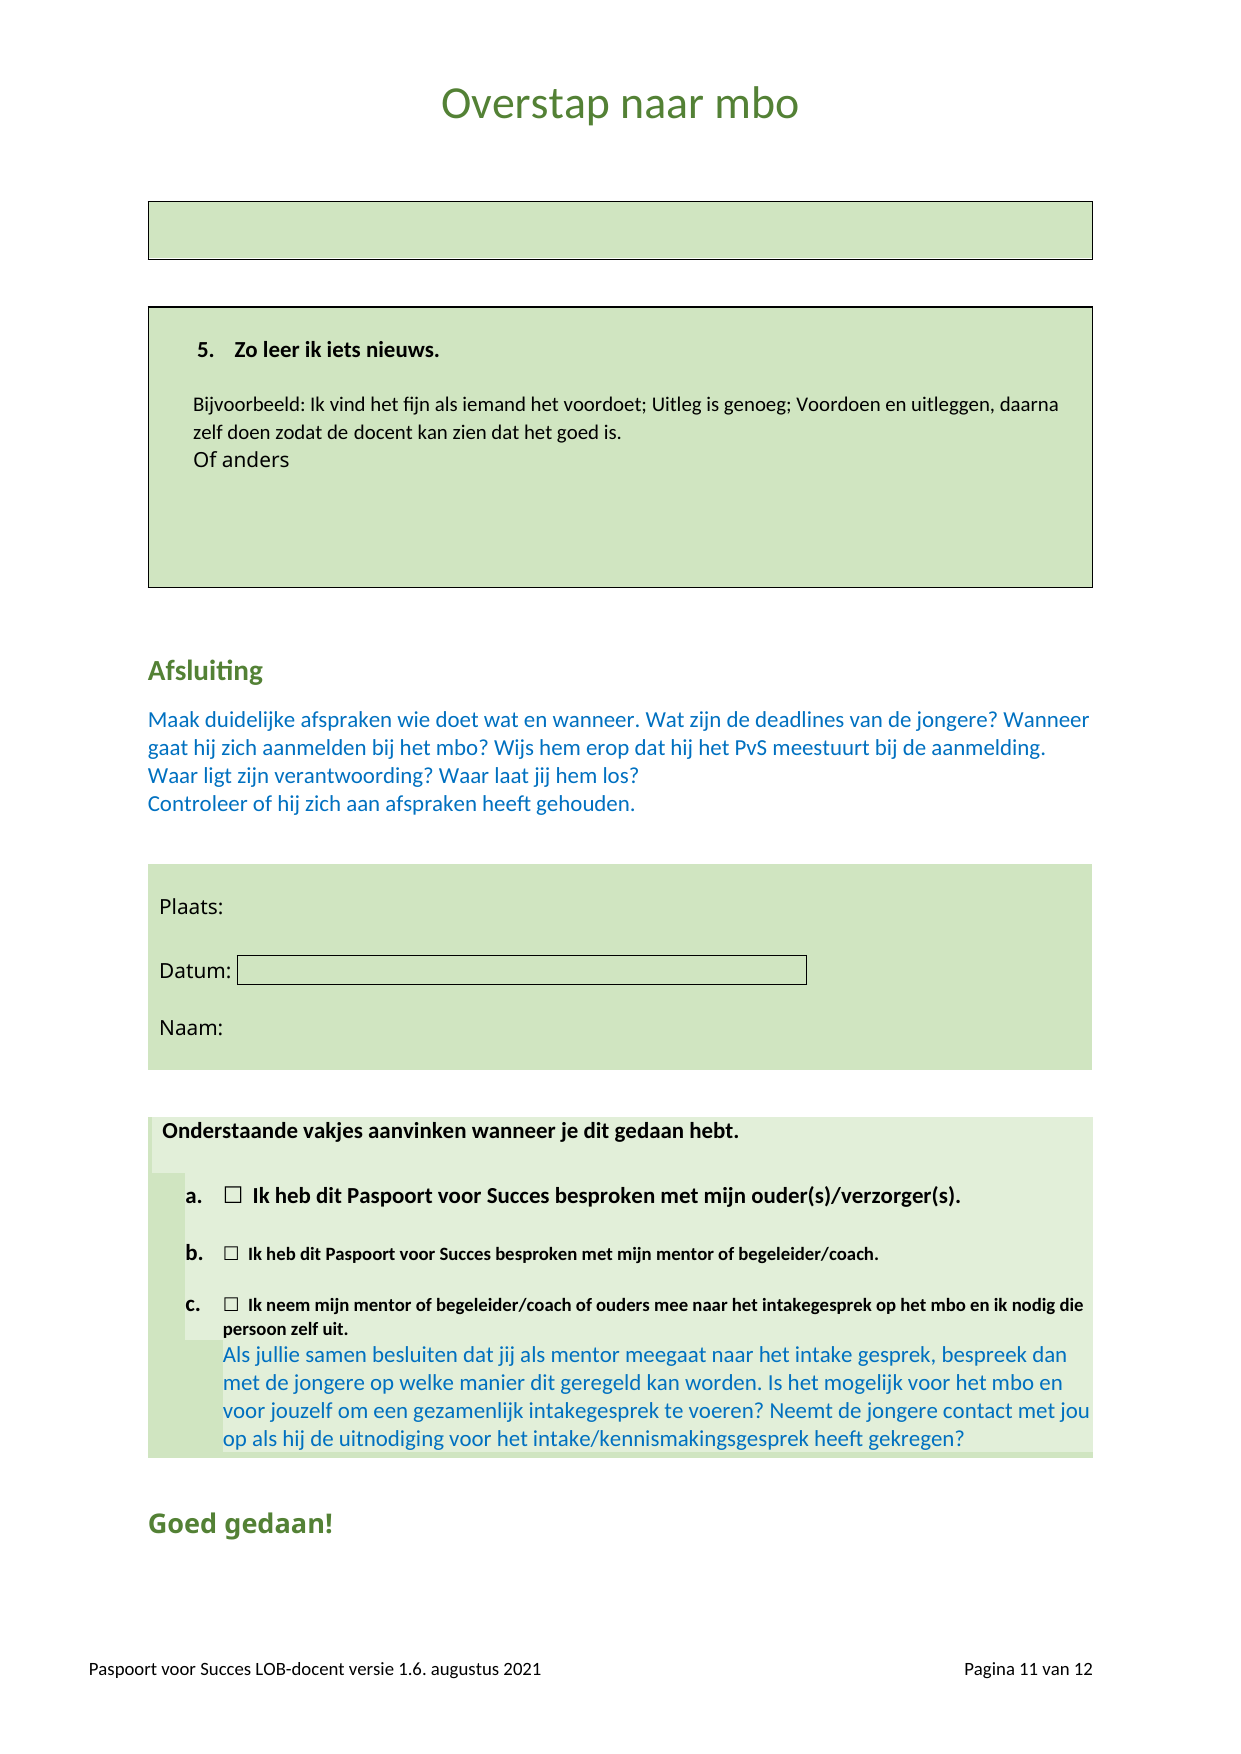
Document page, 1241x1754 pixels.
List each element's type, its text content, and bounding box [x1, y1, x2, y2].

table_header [149, 202, 1092, 258]
table_cell Naam: [148, 1013, 1092, 1070]
table_header Zo leer ik iets nieuws. Bijvoorbeeld: Ik vind het fijn als iemand het voordoet; Uitleg is genoeg; Voordoen en uitleggen, daarna zelf doen zodat de docent kan zien dat het goed is. Of anders [149, 308, 1092, 587]
text Goed gedaan! [148, 1504, 1093, 1541]
text Maak duidelijke afspraken wie doet wat en wanneer. Wat zijn de deadlines van de jongere? Wanneer gaat hij zich aanmelden bij het mbo? Wijs hem erop dat hij het PvS meestuurt bij de aanmelding. Waar ligt zijn verantwoording? Waar laat jij hem los? [148, 705, 1093, 789]
table_header Plaats: [148, 864, 1092, 955]
table_cell Datum: [148, 955, 1092, 1013]
text Controleer of hij zich aan afspraken heeft gehouden. [148, 789, 1093, 817]
table_header Onderstaande vakjes aanvinken wanneer je dit gedaan hebt. Ik heb dit Paspoort voor Succes besproken met mijn ouder(s)/verzorger(s). Ik heb dit Paspoort voor Succes besproken met mijn mentor of begeleider/coach. Ik neem mijn mentor of begeleider/coach of ouders mee naar het intakegesprek op het mbo en ik nodig die persoon zelf uit. Als jullie samen besluiten dat jij als mentor meegaat naar het intake gesprek, bespreek dan met de jongere op welke manier dit geregeld kan worden. Is het mogelijk voor het mbo en voor jouzelf om een gezamenlijk intakegesprek te voeren? Neemt de jongere contact met jou op als hij de uitnodiging voor het intake/kennismakingsgesprek heeft gekregen? [148, 1117, 1093, 1458]
subtitle Afsluiting [148, 652, 1078, 687]
